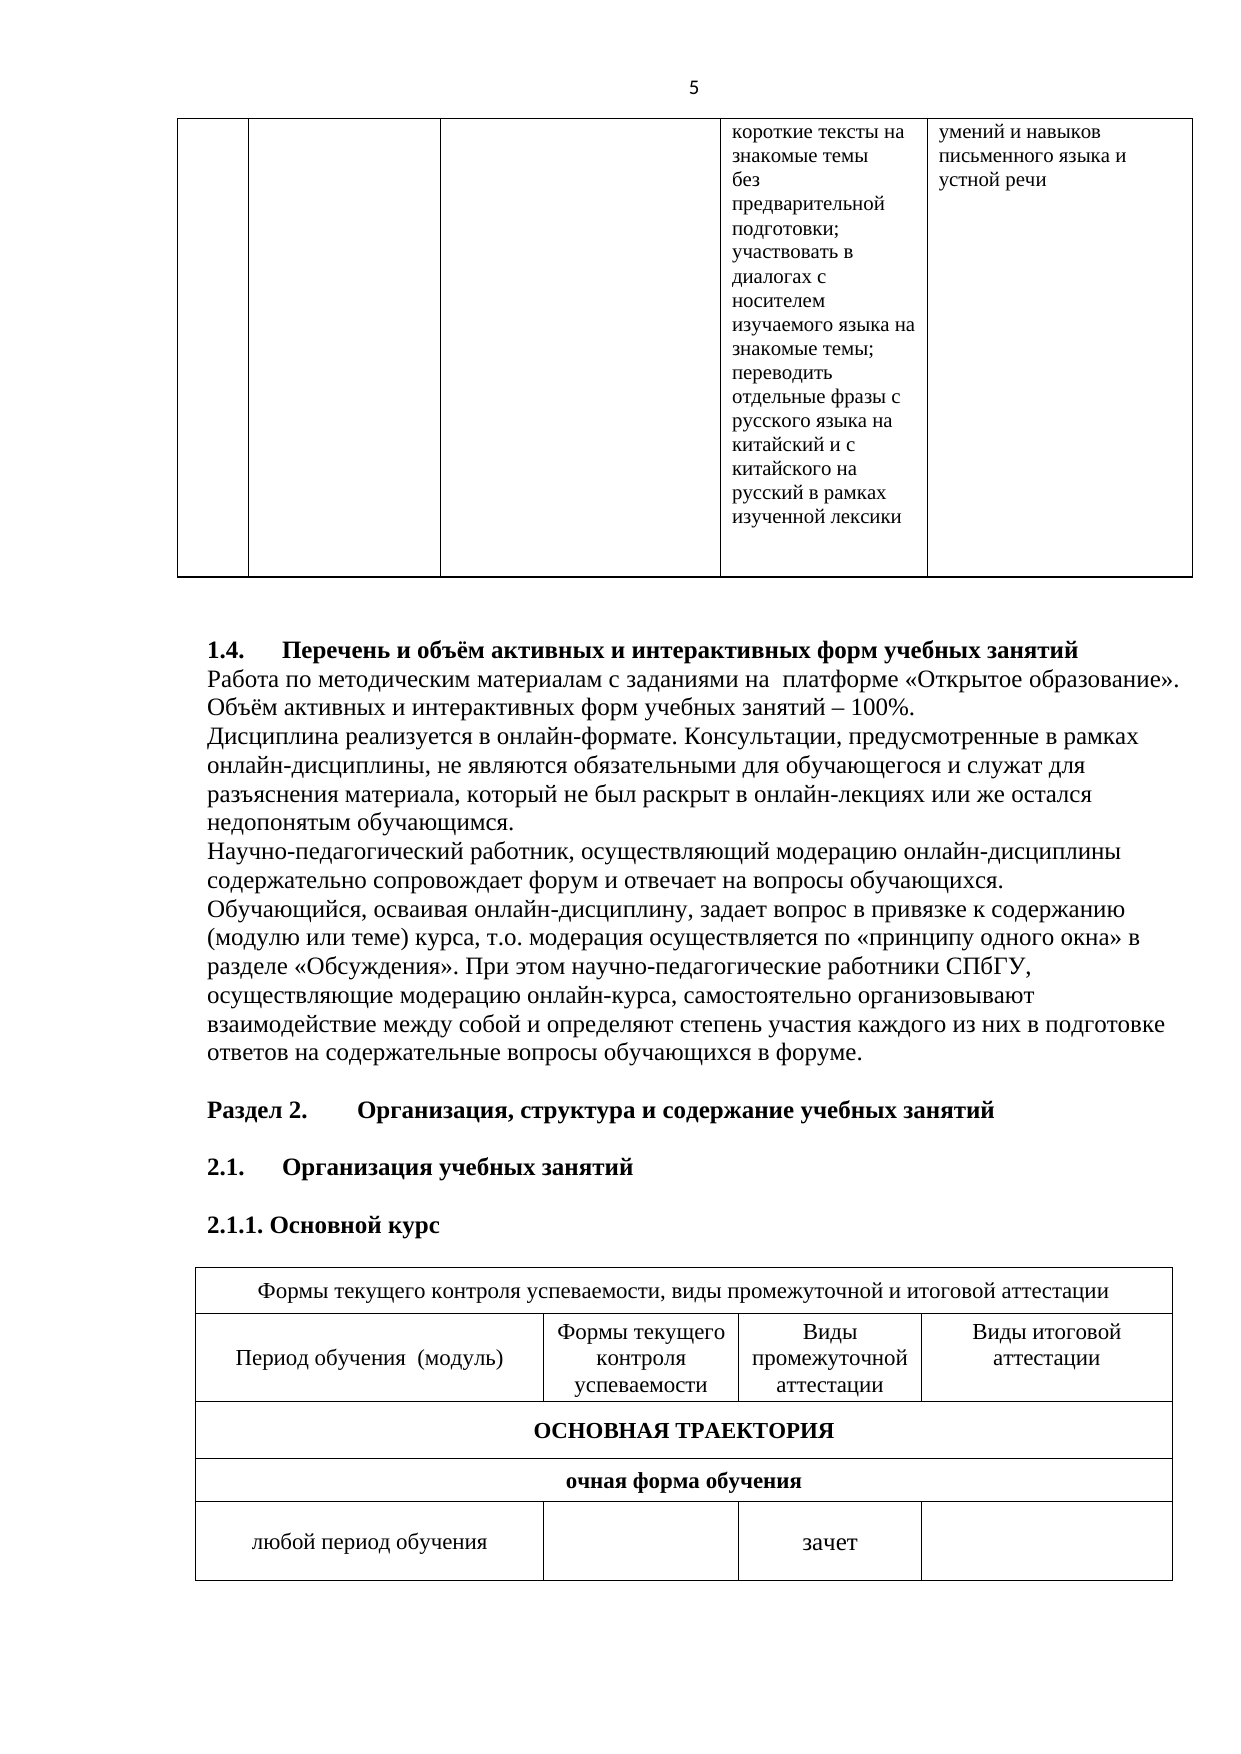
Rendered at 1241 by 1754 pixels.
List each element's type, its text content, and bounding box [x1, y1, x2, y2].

table_cell [178, 119, 248, 576]
text Научно-педагогический работник, осуществляющий модерацию онлайн-дисциплины содержательно сопровождает форум и отвечает на вопросы обучающихся. [207, 836, 1181, 894]
table_cell любой период обучения [196, 1502, 543, 1580]
text 2.1.1. Основной курс [207, 1210, 1181, 1267]
text Работа по методическим материалам с заданиями на платформе «Открытое образование». Объём активных и интерактивных форм учебных занятий – 100%. [207, 664, 1181, 721]
text 1.4. Перечень и объём активных и интерактивных форм учебных занятий [207, 635, 1181, 664]
table_cell очная форма обучения [196, 1459, 1172, 1501]
table_cell Виды промежуточной аттестации [739, 1314, 921, 1401]
table_cell [922, 1502, 1172, 1580]
table_cell Виды итоговой аттестации [922, 1314, 1172, 1401]
text 2.1. Организация учебных занятий [207, 1152, 1181, 1181]
table_cell Формы текущего контроля успеваемости [544, 1314, 738, 1401]
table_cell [441, 119, 720, 576]
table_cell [928, 119, 1192, 576]
text Раздел 2. Организация, структура и содержание учебных занятий [207, 1095, 1181, 1124]
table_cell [249, 119, 440, 576]
table_cell Период обучения (модуль) [196, 1314, 543, 1401]
text Дисциплина реализуется в онлайн-формате. Консультации, предусмотренные в рамках онлайн-дисциплины, не являются обязательными для обучающегося и служат для разъяснения материала, который не был раскрыт в онлайн-лекциях или же остался недопонятым обучающимся. [207, 721, 1181, 836]
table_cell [721, 119, 927, 576]
table_cell ОСНОВНАЯ ТРАЕКТОРИЯ [196, 1402, 1172, 1458]
table_header Формы текущего контроля успеваемости, виды промежуточной и итоговой аттестации [196, 1268, 1172, 1313]
text Обучающийся, осваивая онлайн-дисциплину, задает вопрос в привязке к содержанию (модулю или теме) курса, т.о. модерация осуществляется по «принципу одного окна» в разделе «Обсуждения». При этом научно-педагогические работники СПбГУ, осуществляющие модерацию онлайн-курса, самостоятельно организовывают взаимодействие между собой и определяют степень участия каждого из них в подготовке ответов на содержательные вопросы обучающихся в форуме. [207, 894, 1181, 1066]
table_cell зачет [739, 1502, 921, 1580]
table_cell [544, 1502, 738, 1580]
